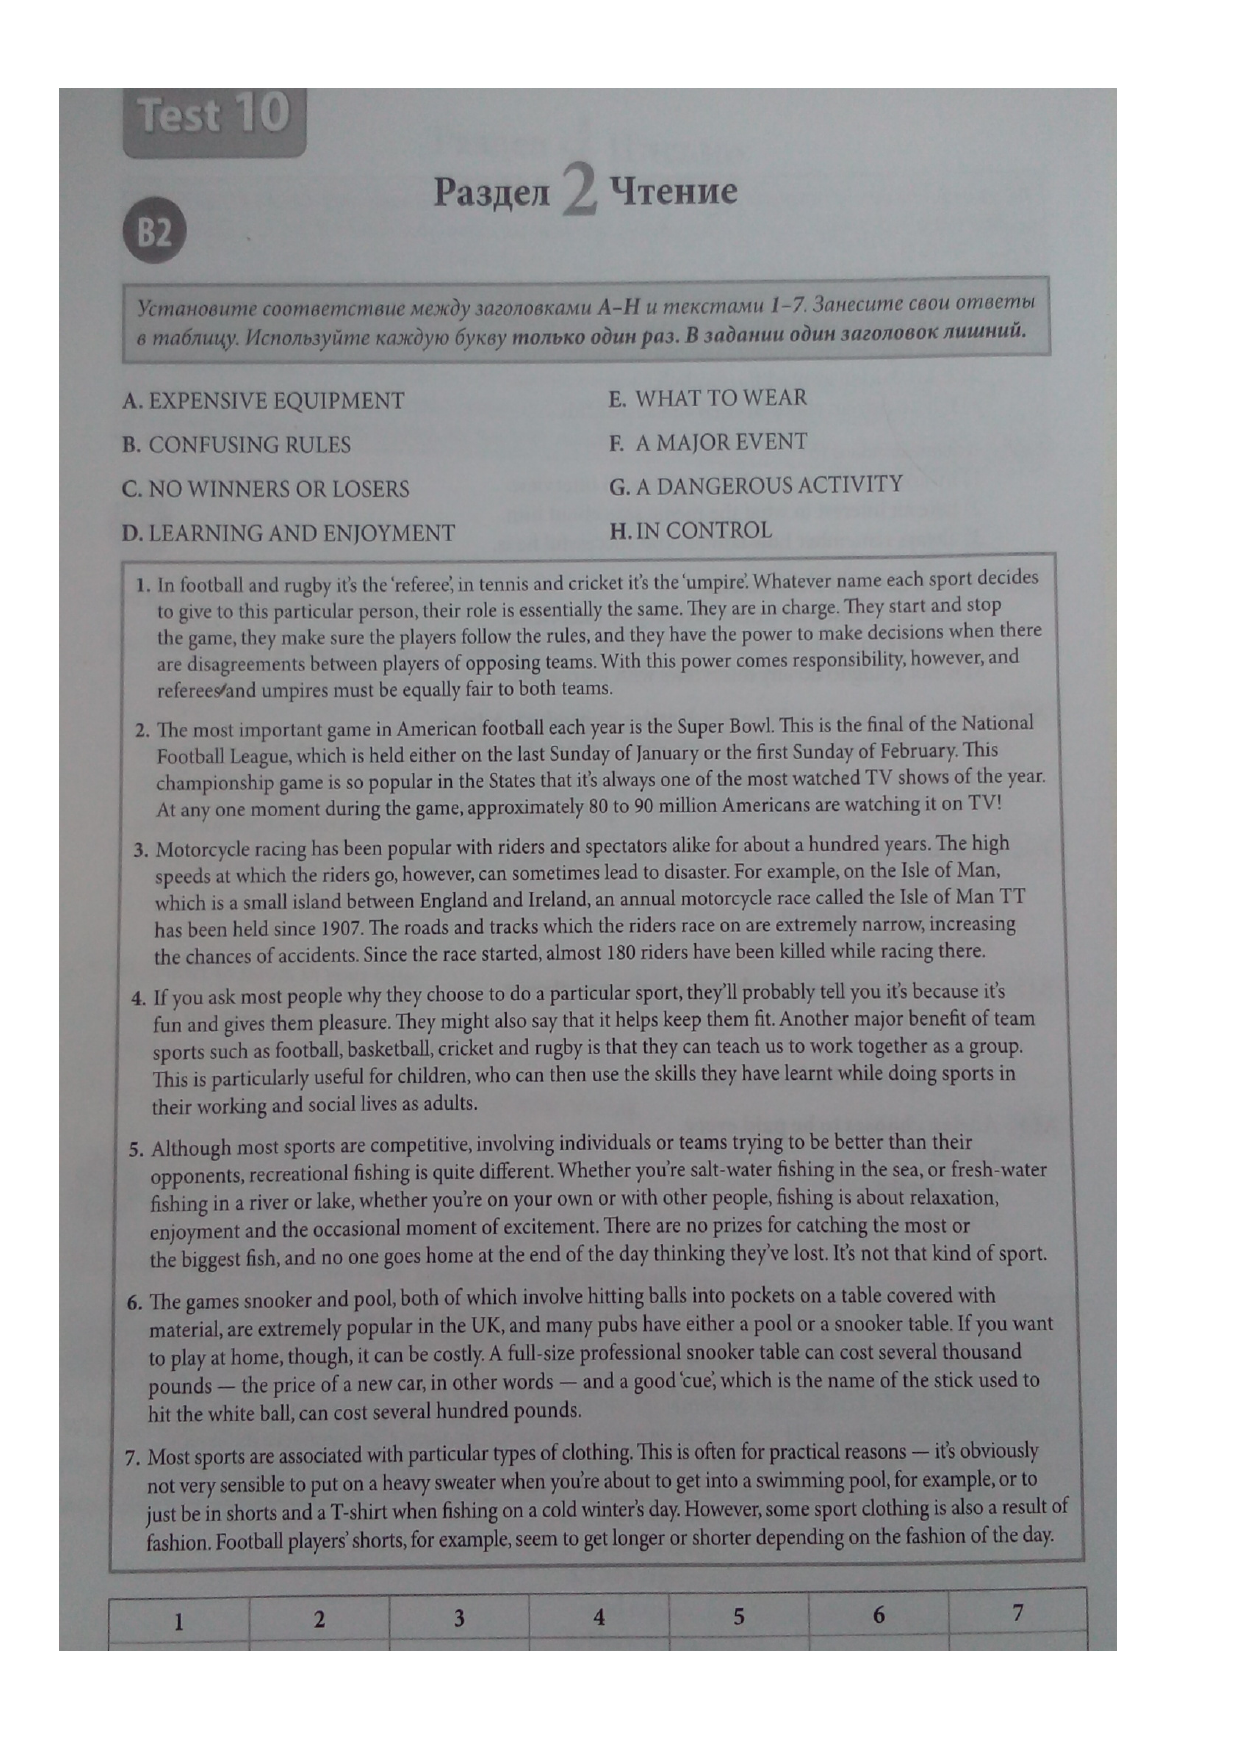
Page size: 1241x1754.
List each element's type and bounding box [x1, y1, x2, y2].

picture [59, 88, 1117, 1651]
